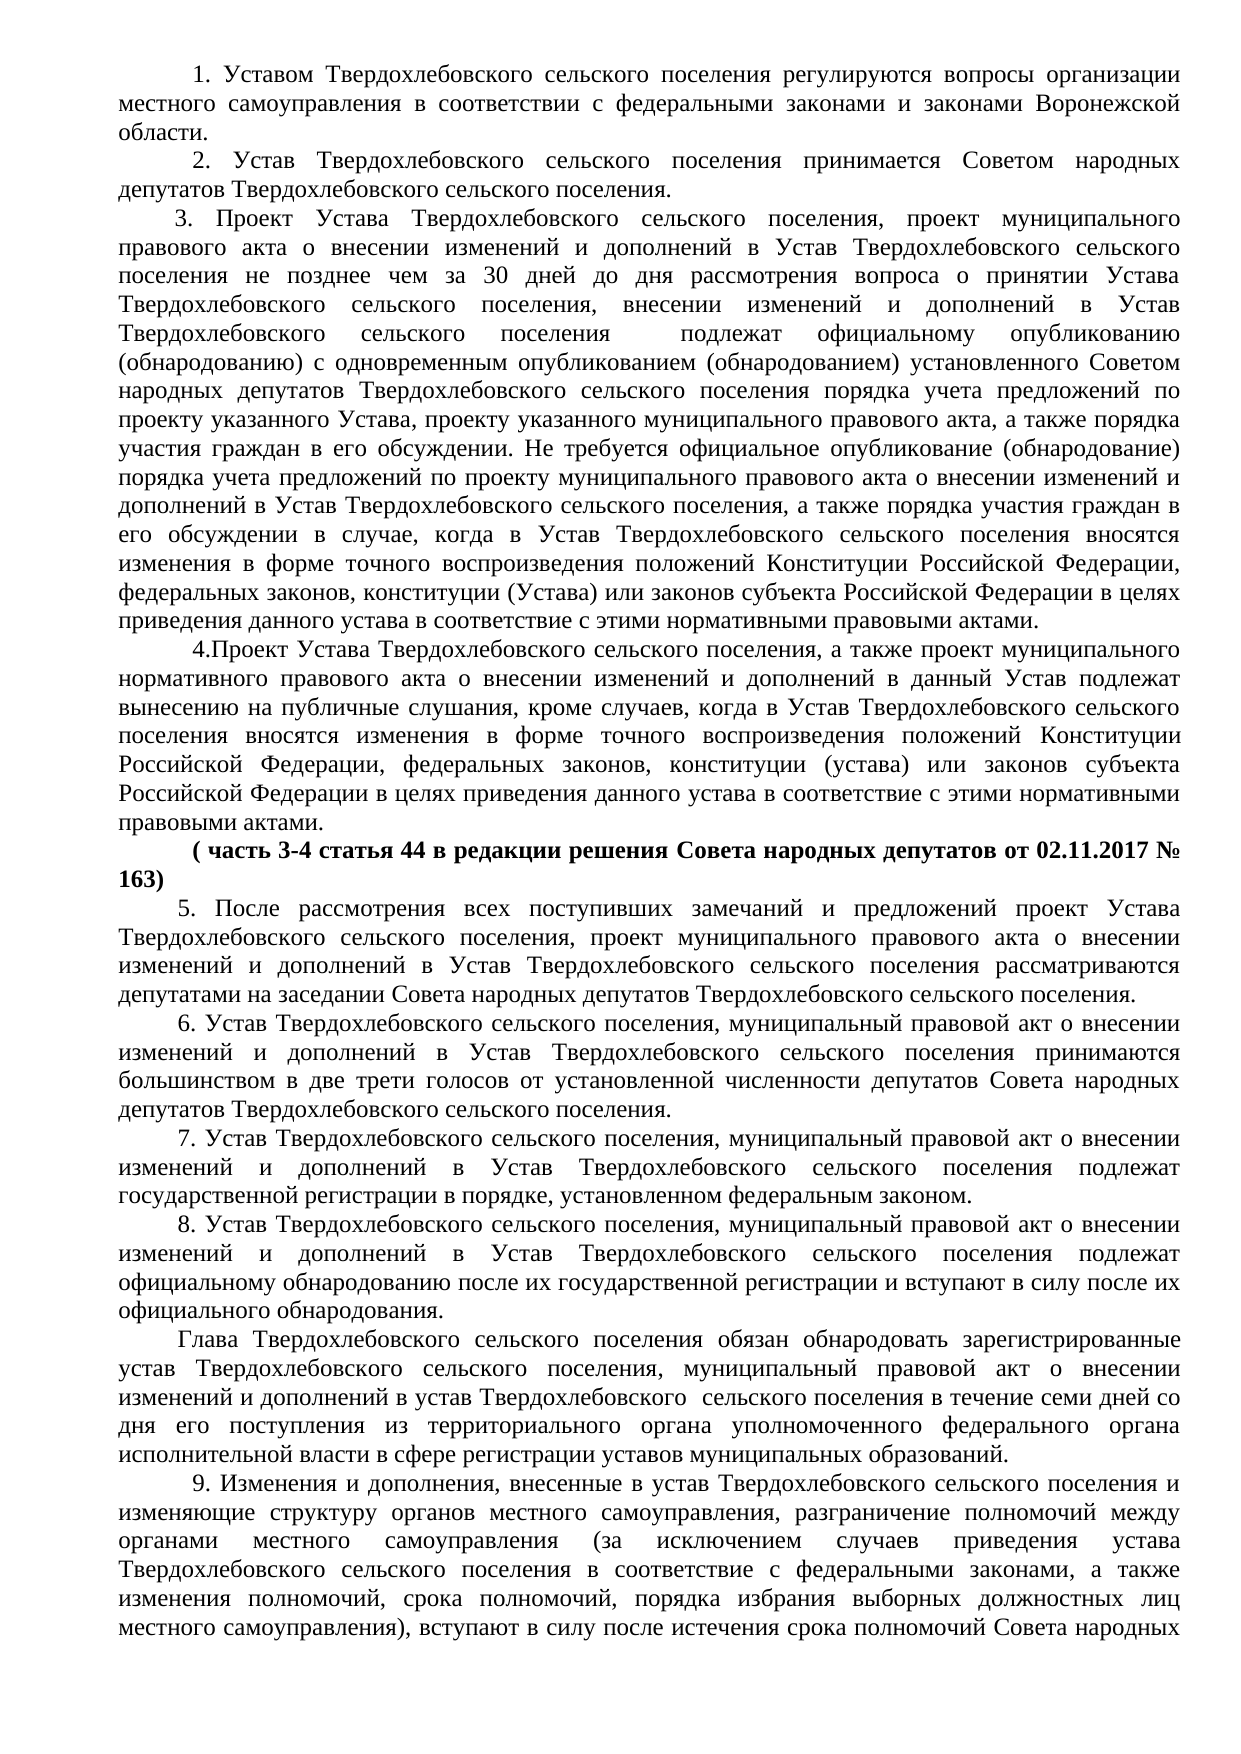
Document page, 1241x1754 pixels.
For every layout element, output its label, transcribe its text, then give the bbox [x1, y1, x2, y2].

text 3. Проект Устава Твердохлебовского сельского поселения, проект муниципального правового акта о внесении изменений и дополнений в Устав Твердохлебовского сельского поселения не позднее чем за 30 дней до дня рассмотрения вопроса о принятии Устава Твердохлебовского сельского поселения, внесении изменений и дополнений в Устав Твердохлебовского сельского поселения подлежат официальному опубликованию (обнародованию) с одновременным опубликованием (обнародованием) установленного Советом народных депутатов Твердохлебовского сельского поселения порядка учета предложений по проекту указанного Устава, проекту указанного муниципального правового акта, а также порядка участия граждан в его обсуждении. Не требуется официальное опубликование (обнародование) порядка учета предложений по проекту муниципального правового акта о внесении изменений и дополнений в Устав Твердохлебовского сельского поселения, а также порядка участия граждан в его обсуждении в случае, когда в Устав Твердохлебовского сельского поселения вносятся изменения в форме точного воспроизведения положений Конституции Российской Федерации, федеральных законов, конституции (Устава) или законов субъекта Российской Федерации в целях приведения данного устава в соответствие с этими нормативными правовыми актами. [118, 203, 1181, 634]
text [118, 1468, 1181, 1640]
text ( часть 3-4 статья 44 в редакции решения Совета народных депутатов от 02.11.2017 № 163) [118, 835, 1181, 893]
text 8. Устав Твердохлебовского сельского поселения, муниципальный правовой акт о внесении изменений и дополнений в Устав Твердохлебовского сельского поселения подлежат официальному обнародованию после их государственной регистрации и вступают в силу после их официального обнародования. [118, 1209, 1181, 1324]
text Глава Твердохлебовского сельского поселения обязан обнародовать зарегистрированные устав Твердохлебовского сельского поселения, муниципальный правовой акт о внесении изменений и дополнений в устав Твердохлебовского сельского поселения в течение семи дней со дня его поступления из территориального органа уполномоченного федерального органа исполнительной власти в сфере регистрации уставов муниципальных образований. [118, 1324, 1181, 1468]
text 2. Устав Твердохлебовского сельского поселения принимается Советом народных депутатов Твердохлебовского сельского поселения. [118, 145, 1181, 203]
text 5. После рассмотрения всех поступивших замечаний и предложений проект Устава Твердохлебовского сельского поселения, проект муниципального правового акта о внесении изменений и дополнений в Устав Твердохлебовского сельского поселения рассматриваются депутатами на заседании Совета народных депутатов Твердохлебовского сельского поселения. [118, 893, 1181, 1008]
text 6. Устав Твердохлебовского сельского поселения, муниципальный правовой акт о внесении изменений и дополнений в Устав Твердохлебовского сельского поселения принимаются большинством в две трети голосов от установленной численности депутатов Совета народных депутатов Твердохлебовского сельского поселения. [118, 1008, 1181, 1123]
text 1. Уставом Твердохлебовского сельского поселения регулируются вопросы организации местного самоуправления в соответствии с федеральными законами и законами Воронежской области. [118, 59, 1181, 145]
text 4.Проект Устава Твердохлебовского сельского поселения, а также проект муниципального нормативного правового акта о внесении изменений и дополнений в данный Устав подлежат вынесению на публичные слушания, кроме случаев, когда в Устав Твердохлебовского сельского поселения вносятся изменения в форме точного воспроизведения положений Конституции Российской Федерации, федеральных законов, конституции (устава) или законов субъекта Российской Федерации в целях приведения данного устава в соответствие с этими нормативными правовыми актами. [118, 634, 1181, 835]
text 7. Устав Твердохлебовского сельского поселения, муниципальный правовой акт о внесении изменений и дополнений в Устав Твердохлебовского сельского поселения подлежат государственной регистрации в порядке, установленном федеральным законом. [118, 1123, 1181, 1209]
